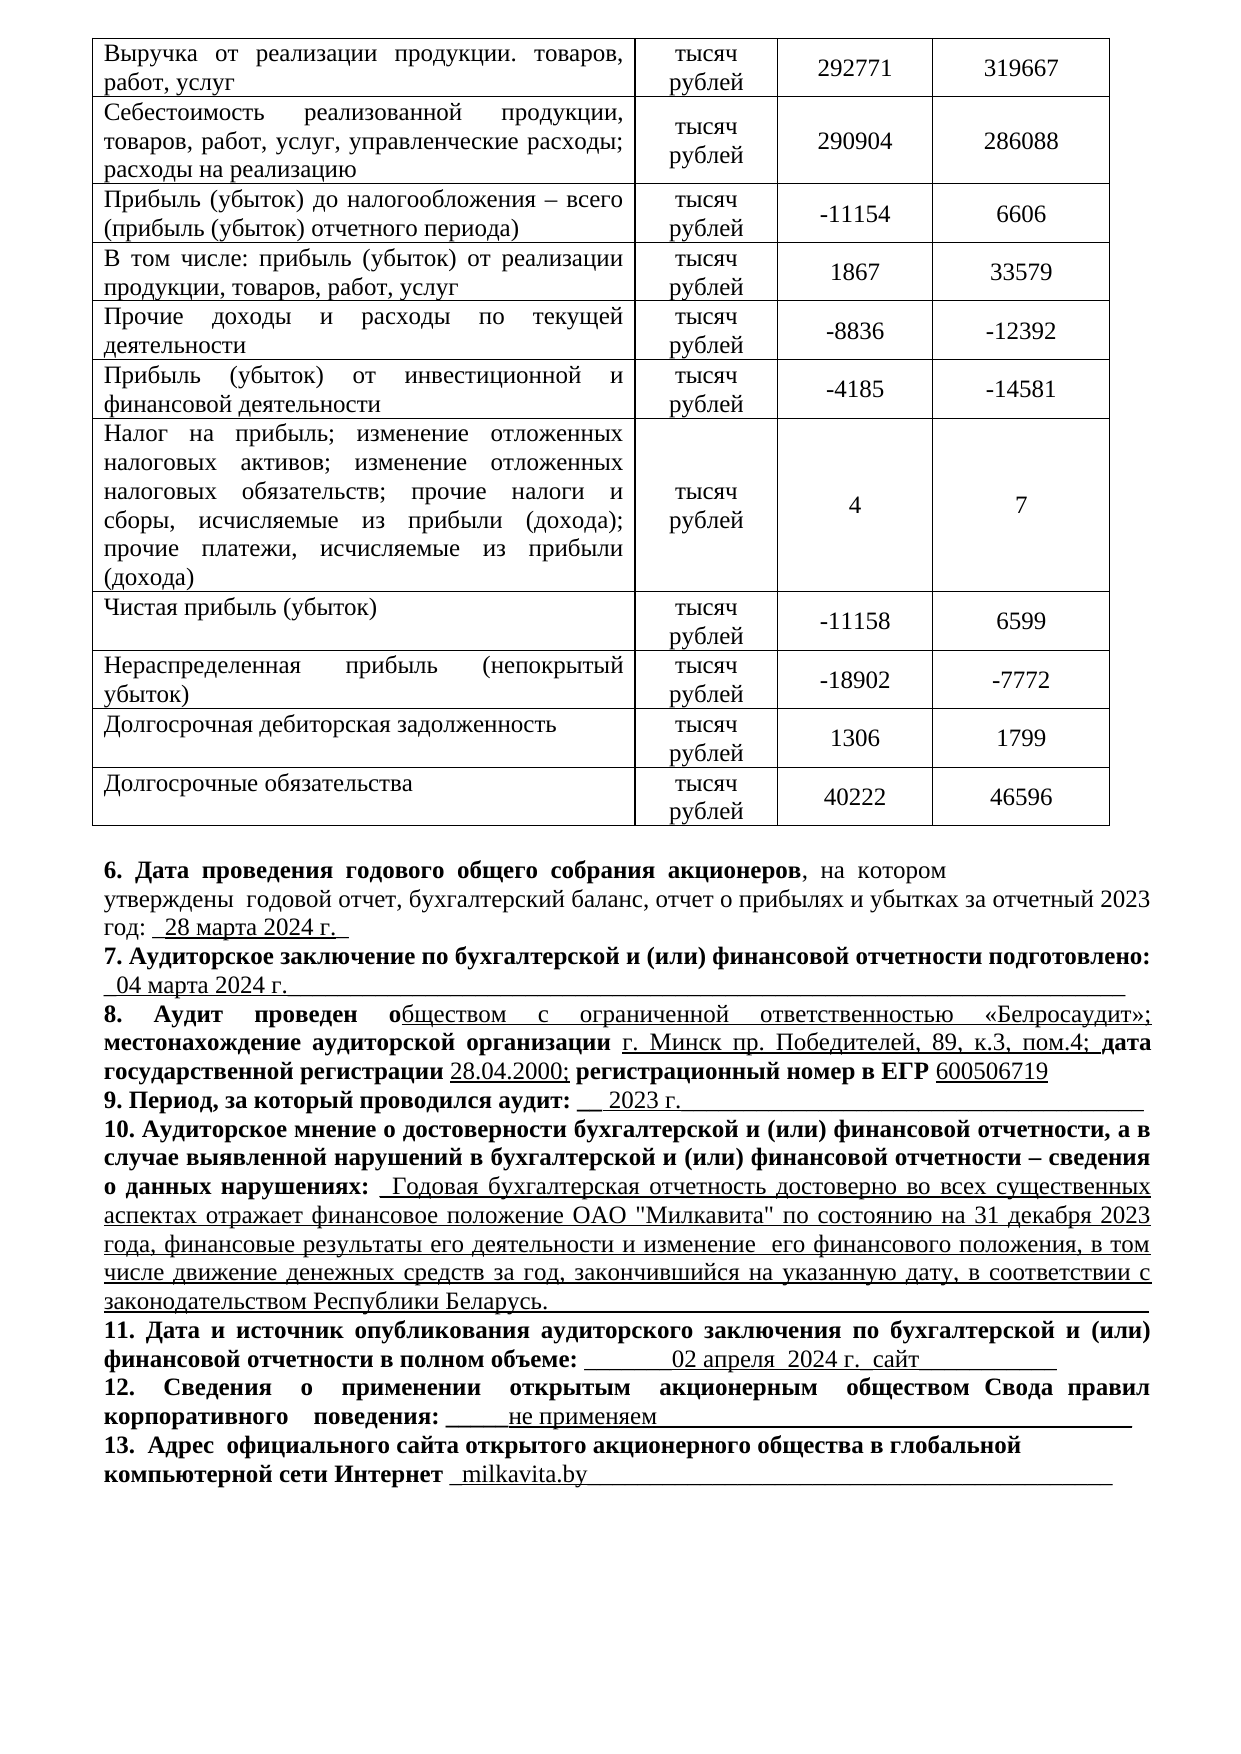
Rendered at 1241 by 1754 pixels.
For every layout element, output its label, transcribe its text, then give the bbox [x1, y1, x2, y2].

table_cell -11158 [778, 592, 932, 649]
table_cell -7772 [933, 651, 1109, 708]
table_cell Себестоимость реализованной продукции, товаров, работ, услуг, управленческие расходы; расходы на реализацию [93, 97, 634, 183]
table_cell Долгосрочные обязательства [93, 768, 634, 825]
table_cell Налог на прибыль; изменение отложенных налоговых активов; изменение отложенных налоговых обязательств; прочие налоги и сборы, исчисляемые из прибыли (дохода); прочие платежи, исчисляемые из прибыли (дохода) [93, 419, 634, 591]
table_cell 4 [778, 419, 932, 591]
text 13. Адрес официального сайта открытого акционерного общества в глобальной [103, 1430, 1152, 1459]
table_cell 33579 [933, 243, 1109, 300]
table_cell 1306 [778, 709, 932, 767]
table_cell Прибыль (убыток) до налогообложения – всего (прибыль (убыток) отчетного периода) [93, 184, 634, 242]
table_cell 40222 [778, 768, 932, 825]
table_cell -18902 [778, 651, 932, 708]
text 11. Дата и источник опубликования аудиторского заключения по бухгалтерской и (или) финансовой отчетности в полном объеме: _______02 апреля 2024 г._сайт___________ [103, 1315, 1152, 1372]
table_cell Нераспределенная прибыль (непокрытый убыток) [93, 651, 634, 708]
table_cell 292771 [778, 39, 932, 96]
table_cell 6599 [933, 592, 1109, 649]
table_cell тысяч рублей [636, 301, 777, 359]
table_cell -12392 [933, 301, 1109, 359]
table_cell тысяч рублей [636, 243, 777, 300]
table_cell -8836 [778, 301, 932, 359]
text 8. Аудит проведен обществом с ограниченной ответственностью «Белросаудит»; местонахождение аудиторской организации г. Минск пр. Победителей, 89, к.3, пом.4; дата государственной регистрации 28.04.2000; регистрационный номер в ЕГР 600506719 [103, 999, 1152, 1085]
text 7. Аудиторское заключение по бухгалтерской и (или) финансовой отчетности подготовлено: [103, 941, 1152, 970]
table_cell тысяч рублей [636, 768, 777, 825]
table_cell тысяч рублей [636, 39, 777, 96]
text 6. Дата проведения годового общего собрания акционеров, на котором [103, 855, 1152, 884]
table_cell Выручка от реализации продукции. товаров, работ, услуг [93, 39, 634, 96]
table_cell Прибыль (убыток) от инвестиционной и финансовой деятельности [93, 360, 634, 417]
text 9. Период, за который проводился аудит: __ 2023 г._____________________________________ [103, 1085, 1152, 1114]
table_cell тысяч рублей [636, 709, 777, 767]
table_cell -11154 [778, 184, 932, 242]
table_cell Прочие доходы и расходы по текущей деятельности [93, 301, 634, 359]
table_cell тысяч рублей [636, 360, 777, 417]
table_cell тысяч рублей [636, 419, 777, 591]
table_cell 6606 [933, 184, 1109, 242]
table_cell тысяч рублей [636, 97, 777, 183]
table_cell В том числе: прибыль (убыток) от реализации продукции, товаров, работ, услуг [93, 243, 634, 300]
table_cell тысяч рублей [636, 184, 777, 242]
text 12. Сведения о применении открытым акционерным обществом Свода правил корпоративного поведения: _____не применяем______________________________________ [103, 1372, 1152, 1430]
table_cell тысяч рублей [636, 651, 777, 708]
text компьютерной сети Интернет _milkavita.by__________________________________________ [103, 1459, 1152, 1487]
text _04 марта 2024 г.___________________________________________________________________ [103, 970, 1152, 999]
table_cell -14581 [933, 360, 1109, 417]
table_cell 46596 [933, 768, 1109, 825]
table_cell тысяч рублей [636, 592, 777, 649]
table_cell 7 [933, 419, 1109, 591]
table_cell 1799 [933, 709, 1109, 767]
table_cell Долгосрочная дебиторская задолженность [93, 709, 634, 767]
table_cell Чистая прибыль (убыток) [93, 592, 634, 649]
table_cell 1867 [778, 243, 932, 300]
text утверждены годовой отчет, бухгалтерский баланс, отчет о прибылях и убытках за отчетный 2023 год: _28 марта 2024 г._ [103, 884, 1152, 941]
table_cell -4185 [778, 360, 932, 417]
table_cell 286088 [933, 97, 1109, 183]
table_cell 290904 [778, 97, 932, 183]
text 10. Аудиторское мнение о достоверности бухгалтерской и (или) финансовой отчетности, а в случае выявленной нарушений в бухгалтерской и (или) финансовой отчетности – сведения о данных нарушениях: _Годовая бухгалтерская отчетность достоверно во всех существенных аспектах отражает финансовое положение ОАО "Милкавита" по состоянию на 31 декабря 2023 года, финансовые результаты его деятельности и изменение его финансового положения, в том числе движение денежных средств за год, закончившийся на указанную дату, в соответствии с законодательством Республики Беларусь.________ _________ [103, 1114, 1152, 1282]
table_cell 319667 [933, 39, 1109, 96]
